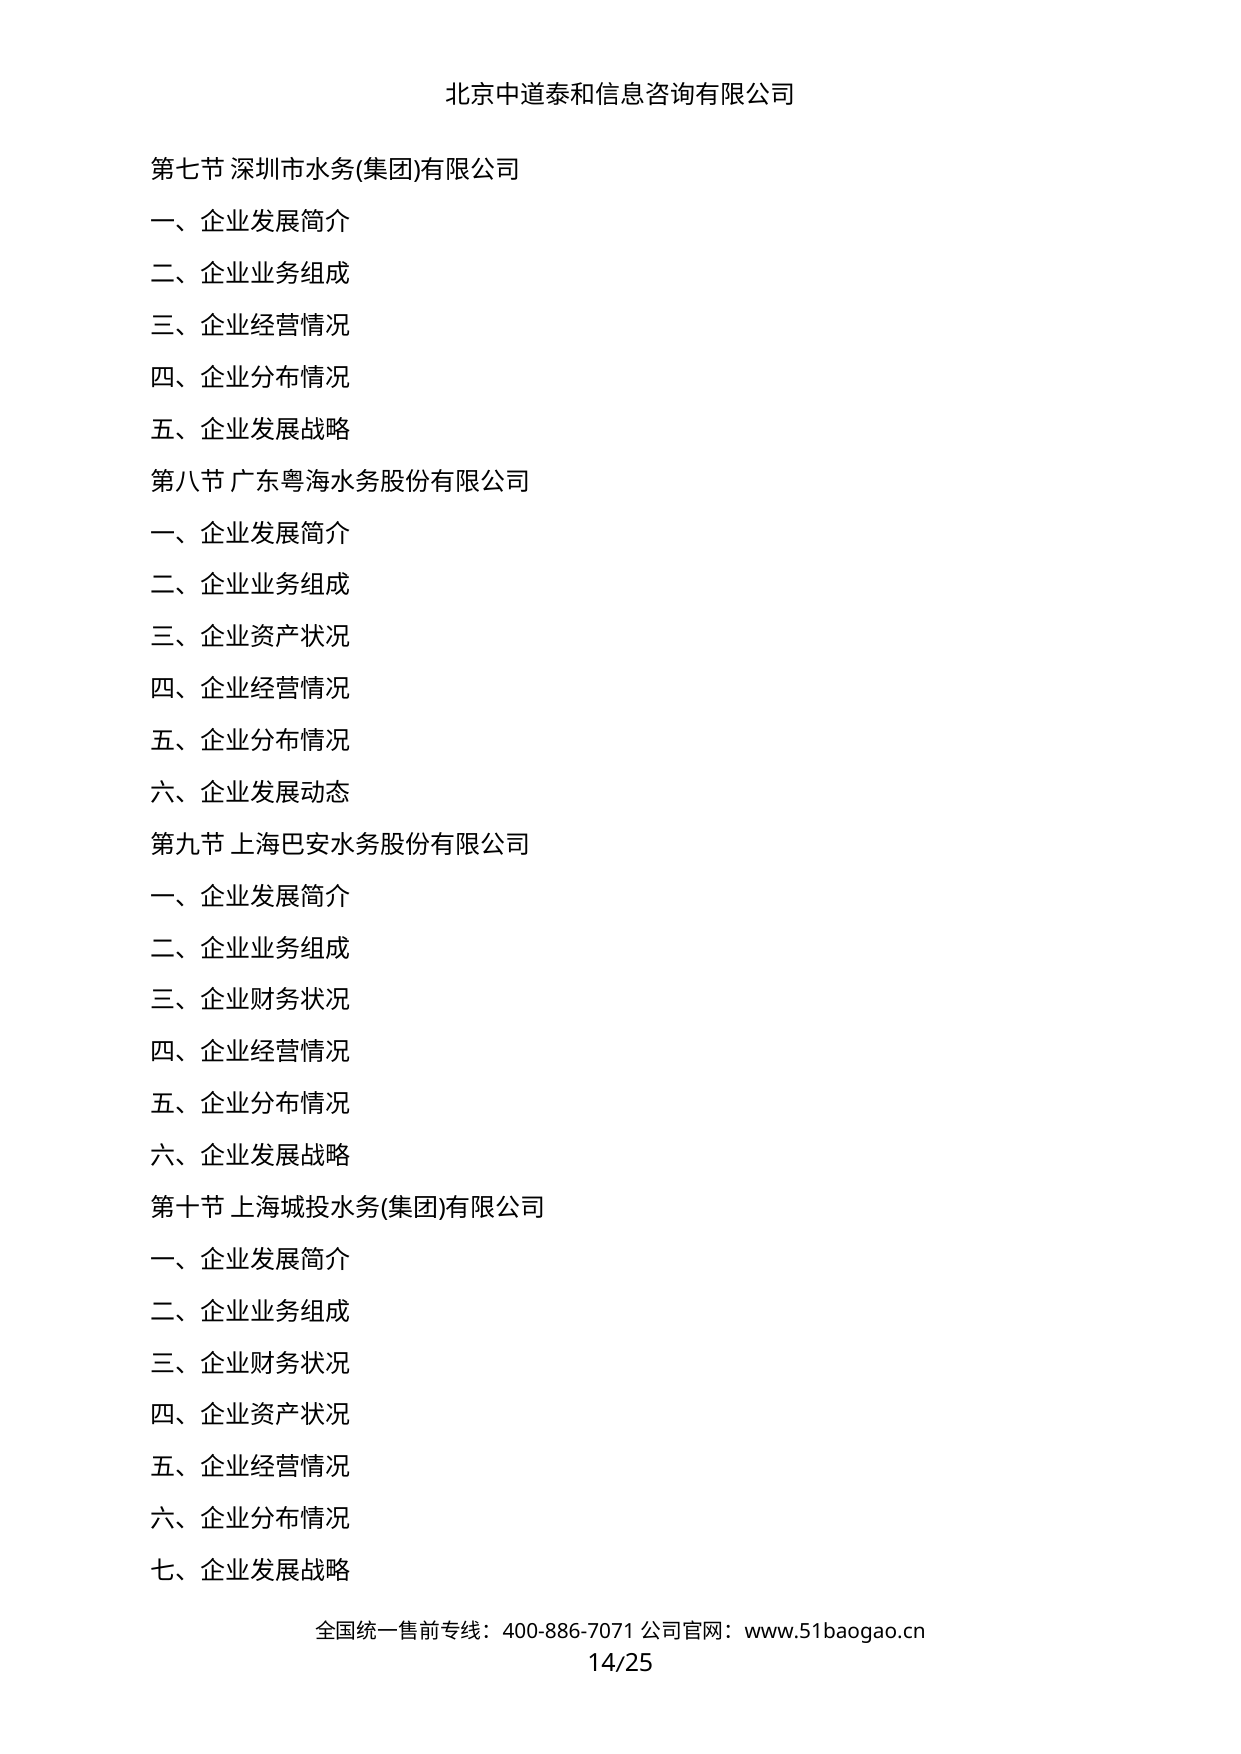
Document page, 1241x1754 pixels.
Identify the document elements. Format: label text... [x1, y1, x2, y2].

text 第九节 上海巴安水务股份有限公司 [150, 824, 1090, 861]
text 六、企业发展战略 [150, 1136, 1090, 1172]
text 七、企业发展战略 [150, 1551, 1090, 1587]
text 第七节 深圳市水务(集团)有限公司 [150, 150, 1090, 186]
text 四、企业经营情况 [150, 1032, 1090, 1068]
text 二、企业业务组成 [150, 1291, 1090, 1327]
text 四、企业资产状况 [150, 1395, 1090, 1431]
text 三、企业资产状况 [150, 617, 1090, 653]
text 四、企业经营情况 [150, 669, 1090, 705]
text 三、企业财务状况 [150, 1343, 1090, 1379]
text 五、企业发展战略 [150, 409, 1090, 446]
text 一、企业发展简介 [150, 513, 1090, 549]
text 六、企业发展动态 [150, 772, 1090, 809]
text 一、企业发展简介 [150, 1239, 1090, 1276]
text 六、企业分布情况 [150, 1499, 1090, 1535]
text 五、企业分布情况 [150, 721, 1090, 757]
text 第十节 上海城投水务(集团)有限公司 [150, 1187, 1090, 1224]
text 二、企业业务组成 [150, 254, 1090, 290]
text 一、企业发展简介 [150, 202, 1090, 238]
text 二、企业业务组成 [150, 928, 1090, 964]
text 三、企业财务状况 [150, 980, 1090, 1016]
text 五、企业经营情况 [150, 1447, 1090, 1483]
text 二、企业业务组成 [150, 565, 1090, 601]
text 五、企业分布情况 [150, 1084, 1090, 1120]
text 四、企业分布情况 [150, 357, 1090, 394]
text 三、企业经营情况 [150, 306, 1090, 342]
text 一、企业发展简介 [150, 876, 1090, 912]
text 第八节 广东粤海水务股份有限公司 [150, 461, 1090, 497]
